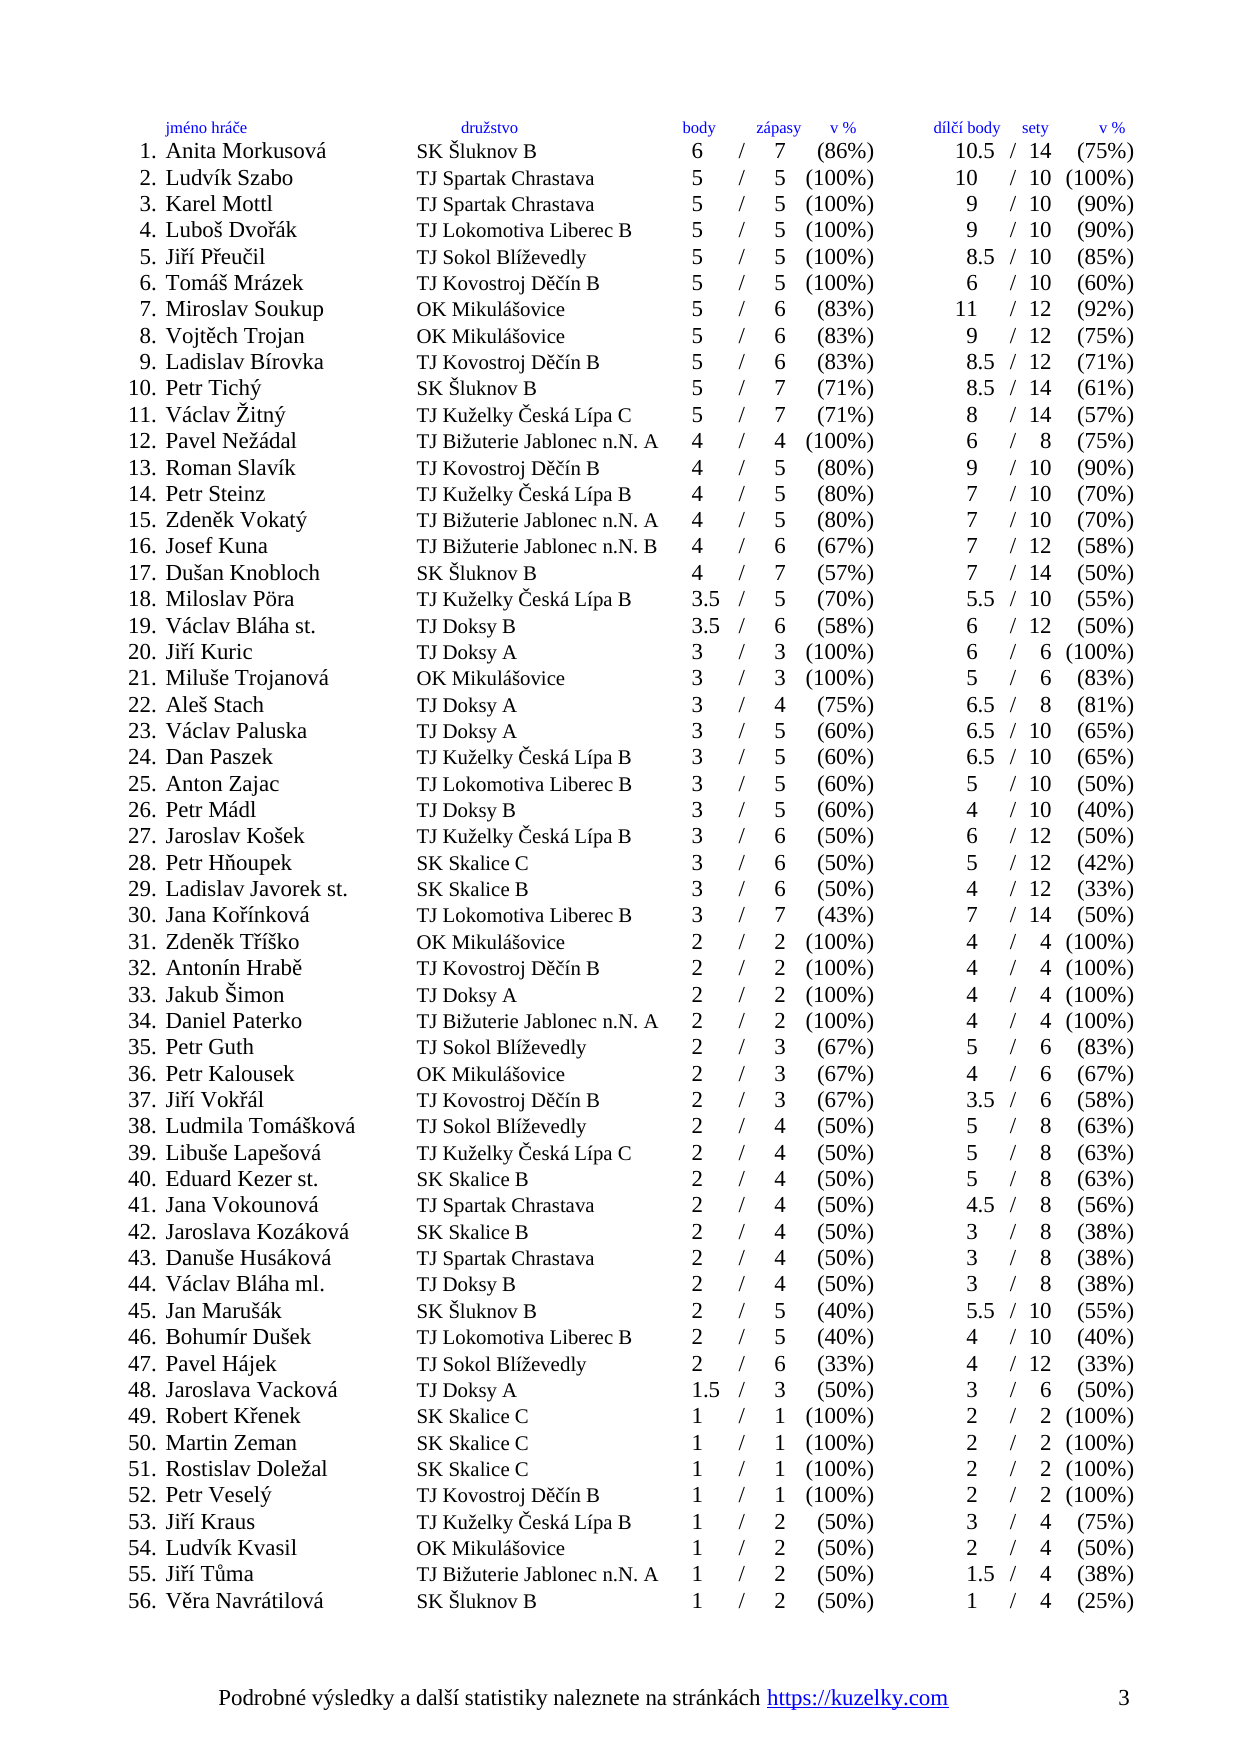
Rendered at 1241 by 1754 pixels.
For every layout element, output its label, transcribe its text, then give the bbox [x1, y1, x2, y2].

text 25. Anton Zajac TJ Lokomotiva Liberec B 3 / 5 (60%) 5 / 10 (50%) [106, 770, 1134, 796]
text 24. Dan Paszek TJ Kuželky Česká Lípa B 3 / 5 (60%) 6.5 / 10 (65%) [106, 743, 1134, 770]
text 45. Jan Marušák SK Šluknov B 2 / 5 (40%) 5.5 / 10 (55%) [106, 1297, 1134, 1323]
text 2. Ludvík Szabo TJ Spartak Chrastava 5 / 5 (100%) 10 / 10 (100%) [106, 164, 1134, 190]
text 51. Rostislav Doležal SK Skalice C 1 / 1 (100%) 2 / 2 (100%) [106, 1455, 1134, 1481]
text 31. Zdeněk Tříško OK Mikulášovice 2 / 2 (100%) 4 / 4 (100%) [106, 928, 1134, 954]
text 36. Petr Kalousek OK Mikulášovice 2 / 3 (67%) 4 / 6 (67%) [106, 1060, 1134, 1086]
text 17. Dušan Knobloch SK Šluknov B 4 / 7 (57%) 7 / 14 (50%) [106, 559, 1134, 585]
text 26. Petr Mádl TJ Doksy B 3 / 5 (60%) 4 / 10 (40%) [106, 796, 1134, 822]
text 50. Martin Zeman SK Skalice C 1 / 1 (100%) 2 / 2 (100%) [106, 1429, 1134, 1455]
text 55. Jiří Tůma TJ Bižuterie Jablonec n.N. A 1 / 2 (50%) 1.5 / 4 (38%) [106, 1560, 1134, 1587]
text 48. Jaroslava Vacková TJ Doksy A 1.5 / 3 (50%) 3 / 6 (50%) [106, 1376, 1134, 1402]
text 1. Anita Morkusová SK Šluknov B 6 / 7 (86%) 10.5 / 14 (75%) [106, 137, 1134, 164]
text 40. Eduard Kezer st. SK Skalice B 2 / 4 (50%) 5 / 8 (63%) [106, 1165, 1134, 1191]
text 28. Petr Hňoupek SK Skalice C 3 / 6 (50%) 5 / 12 (42%) [106, 849, 1134, 875]
text jméno hráče družstvo body zápasy v % dílčí body sety v % [106, 118, 1134, 137]
text 27. Jaroslav Košek TJ Kuželky Česká Lípa B 3 / 6 (50%) 6 / 12 (50%) [106, 822, 1134, 849]
text 43. Danuše Husáková TJ Spartak Chrastava 2 / 4 (50%) 3 / 8 (38%) [106, 1244, 1134, 1271]
text 35. Petr Guth TJ Sokol Blíževedly 2 / 3 (67%) 5 / 6 (83%) [106, 1033, 1134, 1060]
text 41. Jana Vokounová TJ Spartak Chrastava 2 / 4 (50%) 4.5 / 8 (56%) [106, 1191, 1134, 1218]
text 7. Miroslav Soukup OK Mikulášovice 5 / 6 (83%) 11 / 12 (92%) [106, 295, 1134, 322]
text 14. Petr Steinz TJ Kuželky Česká Lípa B 4 / 5 (80%) 7 / 10 (70%) [106, 480, 1134, 506]
text 29. Ladislav Javorek st. SK Skalice B 3 / 6 (50%) 4 / 12 (33%) [106, 875, 1134, 902]
text 23. Václav Paluska TJ Doksy A 3 / 5 (60%) 6.5 / 10 (65%) [106, 717, 1134, 743]
text 34. Daniel Paterko TJ Bižuterie Jablonec n.N. A 2 / 2 (100%) 4 / 4 (100%) [106, 1007, 1134, 1033]
text 13. Roman Slavík TJ Kovostroj Děčín B 4 / 5 (80%) 9 / 10 (90%) [106, 453, 1134, 480]
text 16. Josef Kuna TJ Bižuterie Jablonec n.N. B 4 / 6 (67%) 7 / 12 (58%) [106, 533, 1134, 559]
text 38. Ludmila Tomášková TJ Sokol Blíževedly 2 / 4 (50%) 5 / 8 (63%) [106, 1112, 1134, 1139]
text 6. Tomáš Mrázek TJ Kovostroj Děčín B 5 / 5 (100%) 6 / 10 (60%) [106, 269, 1134, 295]
text 3. Karel Mottl TJ Spartak Chrastava 5 / 5 (100%) 9 / 10 (90%) [106, 190, 1134, 216]
text 22. Aleš Stach TJ Doksy A 3 / 4 (75%) 6.5 / 8 (81%) [106, 691, 1134, 717]
text 20. Jiří Kuric TJ Doksy A 3 / 3 (100%) 6 / 6 (100%) [106, 638, 1134, 664]
text 49. Robert Křenek SK Skalice C 1 / 1 (100%) 2 / 2 (100%) [106, 1402, 1134, 1429]
text 21. Miluše Trojanová OK Mikulášovice 3 / 3 (100%) 5 / 6 (83%) [106, 664, 1134, 691]
text 11. Václav Žitný TJ Kuželky Česká Lípa C 5 / 7 (71%) 8 / 14 (57%) [106, 401, 1134, 427]
text 8. Vojtěch Trojan OK Mikulášovice 5 / 6 (83%) 9 / 12 (75%) [106, 322, 1134, 348]
text 52. Petr Veselý TJ Kovostroj Děčín B 1 / 1 (100%) 2 / 2 (100%) [106, 1481, 1134, 1508]
text 44. Václav Bláha ml. TJ Doksy B 2 / 4 (50%) 3 / 8 (38%) [106, 1271, 1134, 1297]
text 4. Luboš Dvořák TJ Lokomotiva Liberec B 5 / 5 (100%) 9 / 10 (90%) [106, 216, 1134, 243]
text 42. Jaroslava Kozáková SK Skalice B 2 / 4 (50%) 3 / 8 (38%) [106, 1218, 1134, 1244]
text 32. Antonín Hrabě TJ Kovostroj Děčín B 2 / 2 (100%) 4 / 4 (100%) [106, 954, 1134, 981]
text 18. Miloslav Pöra TJ Kuželky Česká Lípa B 3.5 / 5 (70%) 5.5 / 10 (55%) [106, 585, 1134, 612]
text 5. Jiří Přeučil TJ Sokol Blíževedly 5 / 5 (100%) 8.5 / 10 (85%) [106, 243, 1134, 269]
text 9. Ladislav Bírovka TJ Kovostroj Děčín B 5 / 6 (83%) 8.5 / 12 (71%) [106, 348, 1134, 374]
text 47. Pavel Hájek TJ Sokol Blíževedly 2 / 6 (33%) 4 / 12 (33%) [106, 1349, 1134, 1376]
text 15. Zdeněk Vokatý TJ Bižuterie Jablonec n.N. A 4 / 5 (80%) 7 / 10 (70%) [106, 506, 1134, 533]
text 53. Jiří Kraus TJ Kuželky Česká Lípa B 1 / 2 (50%) 3 / 4 (75%) [106, 1508, 1134, 1534]
text 39. Libuše Lapešová TJ Kuželky Česká Lípa C 2 / 4 (50%) 5 / 8 (63%) [106, 1139, 1134, 1165]
text 30. Jana Kořínková TJ Lokomotiva Liberec B 3 / 7 (43%) 7 / 14 (50%) [106, 902, 1134, 928]
text 46. Bohumír Dušek TJ Lokomotiva Liberec B 2 / 5 (40%) 4 / 10 (40%) [106, 1323, 1134, 1349]
text 12. Pavel Nežádal TJ Bižuterie Jablonec n.N. A 4 / 4 (100%) 6 / 8 (75%) [106, 427, 1134, 453]
text 56. Věra Navrátilová SK Šluknov B 1 / 2 (50%) 1 / 4 (25%) [106, 1587, 1134, 1613]
text 19. Václav Bláha st. TJ Doksy B 3.5 / 6 (58%) 6 / 12 (50%) [106, 612, 1134, 638]
text 33. Jakub Šimon TJ Doksy A 2 / 2 (100%) 4 / 4 (100%) [106, 981, 1134, 1007]
text 37. Jiří Vokřál TJ Kovostroj Děčín B 2 / 3 (67%) 3.5 / 6 (58%) [106, 1086, 1134, 1112]
text 54. Ludvík Kvasil OK Mikulášovice 1 / 2 (50%) 2 / 4 (50%) [106, 1534, 1134, 1560]
text 10. Petr Tichý SK Šluknov B 5 / 7 (71%) 8.5 / 14 (61%) [106, 374, 1134, 401]
